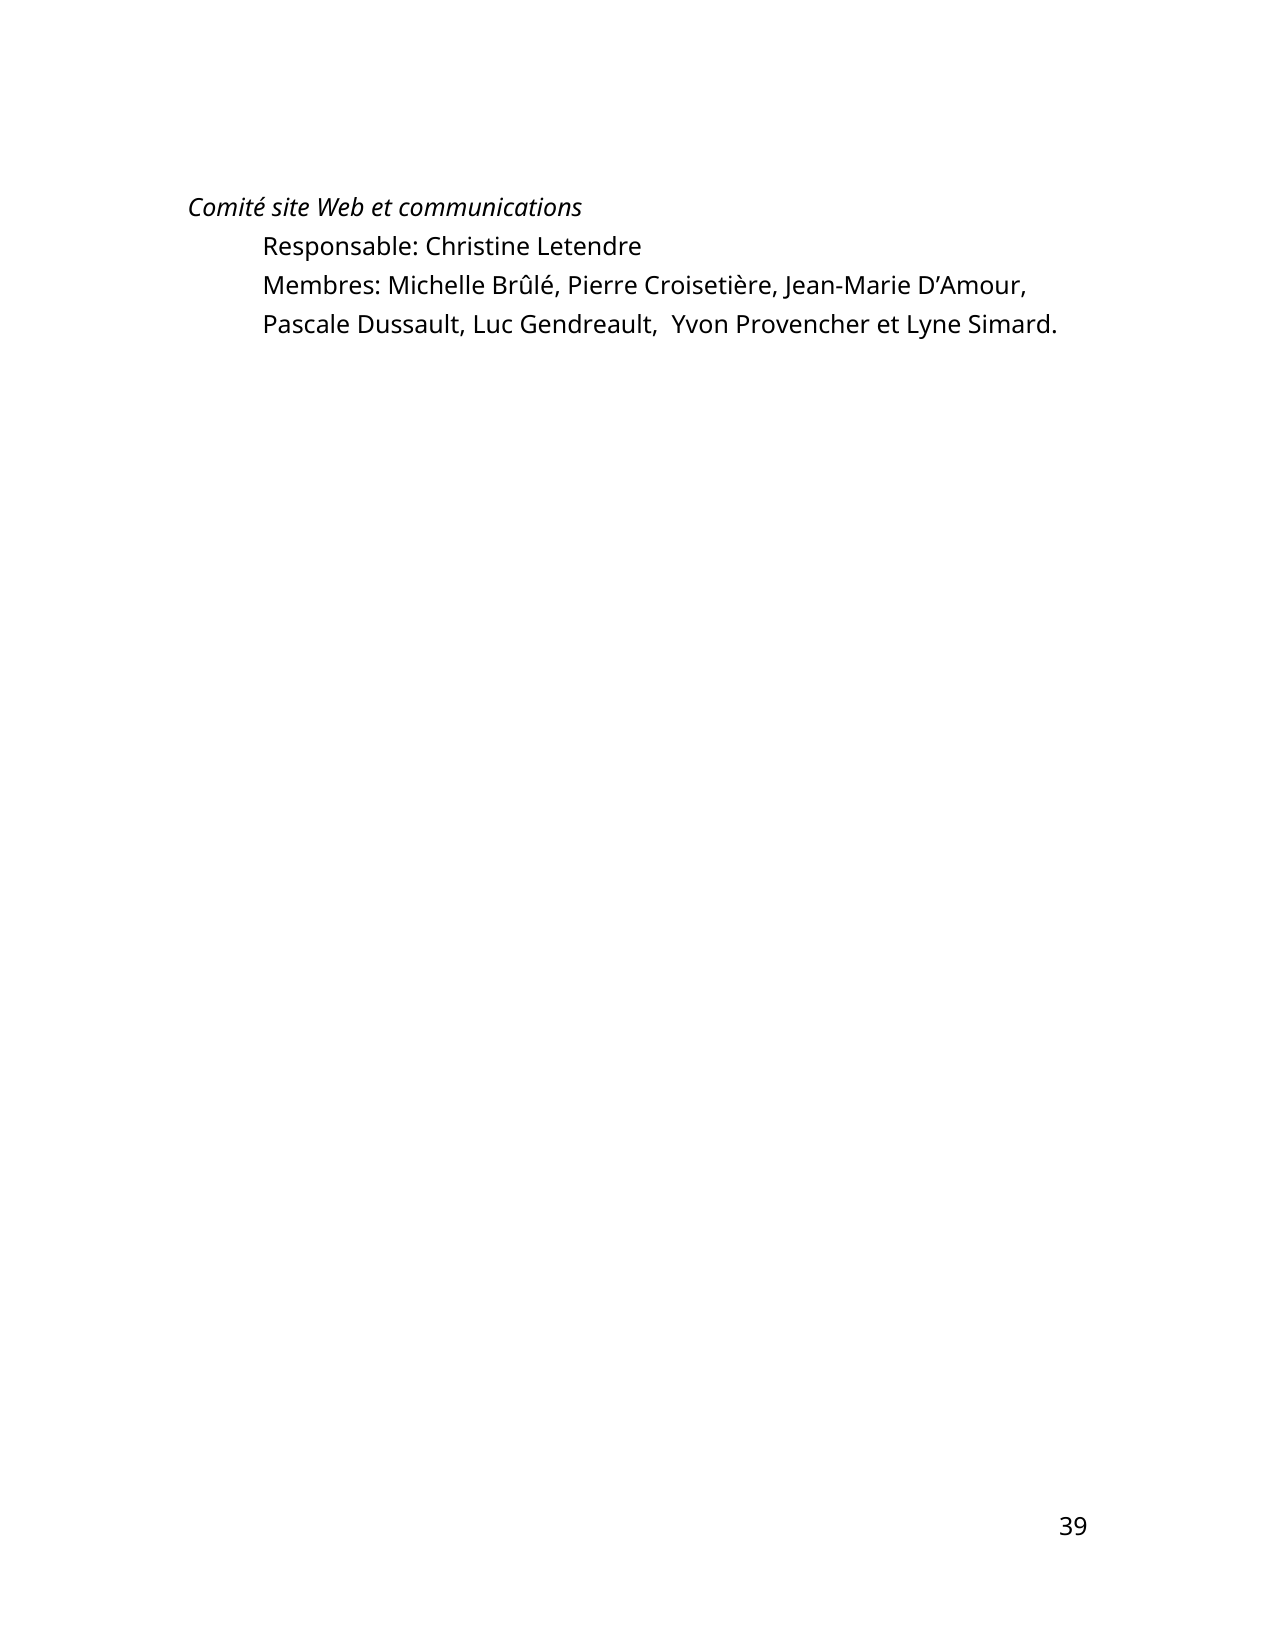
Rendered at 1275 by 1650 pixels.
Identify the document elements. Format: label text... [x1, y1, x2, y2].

text Membres: Michelle Brûlé, Pierre Croisetière, Jean-Marie D’Amour, Pascale Dussault, Luc Gendreault, Yvon Provencher et Lyne Simard. [262, 267, 1087, 341]
text Comité site Web et communications [187, 189, 1087, 223]
text Responsable: Christine Letendre [262, 228, 1087, 262]
